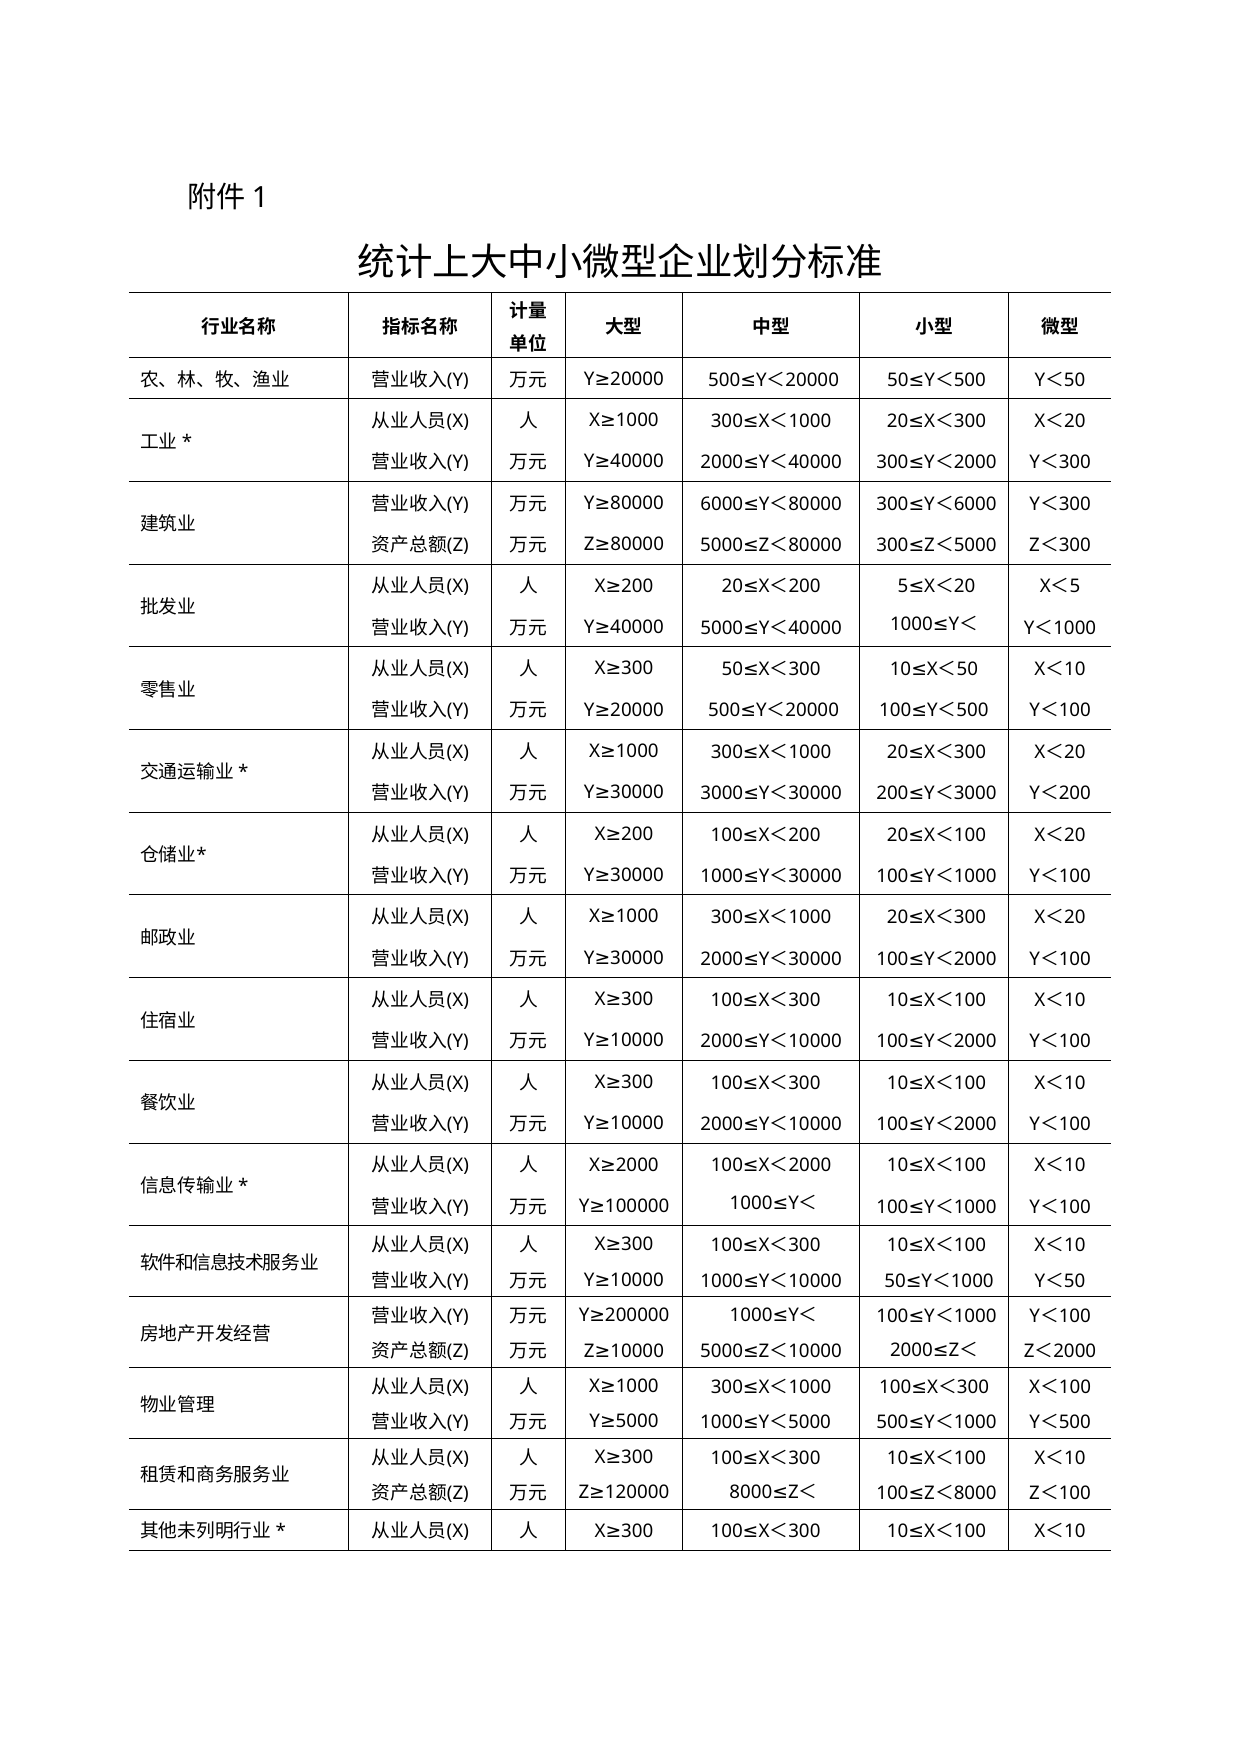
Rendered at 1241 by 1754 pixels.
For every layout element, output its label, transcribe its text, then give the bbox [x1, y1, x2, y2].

table_cell 100≤Y＜1000 [860, 1297, 1008, 1331]
table_cell X≥300 [566, 1226, 682, 1261]
table_header 指标名称 [349, 293, 491, 357]
table_cell 万元 [492, 522, 565, 563]
table_cell 20≤X＜200 [683, 565, 859, 605]
table_cell X≥2000 [566, 1144, 682, 1184]
table_cell 营业收入(Y) [349, 1101, 491, 1142]
table_cell 人 [492, 647, 565, 688]
table_cell 2000≤Y＜40000 [683, 440, 859, 481]
table_cell 100≤X＜300 [683, 1226, 859, 1261]
table_cell 餐饮业 [129, 1061, 348, 1142]
table_cell Y≥40000 [566, 605, 682, 646]
table_cell X≥300 [566, 1439, 682, 1473]
table_cell X＜20 [1009, 730, 1111, 770]
table_cell 物业管理 [129, 1368, 348, 1438]
table_cell Z＜300 [1009, 522, 1111, 563]
table_cell 邮政业 [129, 895, 348, 977]
table_cell X＜10 [1009, 978, 1111, 1018]
table_cell 1000≤Y＜5000 [860, 605, 1008, 646]
table_cell 人 [492, 1368, 565, 1402]
table_cell X＜10 [1009, 1439, 1111, 1473]
table_cell Y≥200000 [566, 1297, 682, 1331]
table_cell 300≤X＜1000 [683, 1368, 859, 1402]
table_cell Y＜300 [1009, 440, 1111, 481]
table_cell 万元 [492, 1101, 565, 1142]
table_cell 资产总额(Z) [349, 522, 491, 563]
table_cell 万元 [492, 1019, 565, 1060]
table_header 微型 [1009, 293, 1111, 357]
table_cell X≥200 [566, 565, 682, 605]
table_header 计量 单位 [492, 293, 565, 357]
table_cell X≥1000 [566, 730, 682, 770]
table_cell 软件和信息技术服务业 [129, 1226, 348, 1296]
table_cell 营业收入(Y) [349, 853, 491, 894]
table_cell 50≤Y＜500 [860, 358, 1008, 398]
table_cell 营业收入(Y) [349, 482, 491, 522]
table_cell 人 [492, 1144, 565, 1184]
table_cell 万元 [492, 770, 565, 812]
table_cell 从业人员(X) [349, 399, 491, 439]
table_cell 500≤Y＜1000 [860, 1402, 1008, 1438]
table_cell X＜20 [1009, 813, 1111, 853]
table_cell Y＜500 [1009, 1402, 1111, 1438]
table_cell 资产总额(Z) [349, 1473, 491, 1508]
table_cell 20≤X＜300 [860, 399, 1008, 439]
table_cell 营业收入(Y) [349, 688, 491, 729]
table_cell 万元 [492, 688, 565, 729]
table_cell X＜10 [1009, 1510, 1111, 1550]
table_cell 万元 [492, 1297, 565, 1331]
table_cell 从业人员(X) [349, 1226, 491, 1261]
table_header 大型 [566, 293, 682, 357]
table_cell Y≥80000 [566, 482, 682, 522]
table_cell 1000≤Y＜5000 [683, 1402, 859, 1438]
table_cell 万元 [492, 358, 565, 398]
table_cell X≥300 [566, 1510, 682, 1550]
table_cell 营业收入(Y) [349, 936, 491, 977]
table_cell 2000≤Z＜5000 [860, 1331, 1008, 1367]
table_cell Y≥20000 [566, 688, 682, 729]
table_cell X≥300 [566, 647, 682, 688]
table_cell X≥1000 [566, 895, 682, 936]
table_cell 2000≤Y＜10000 [683, 1101, 859, 1142]
table_cell 10≤X＜50 [860, 647, 1008, 688]
table_cell 100≤Y＜2000 [860, 1101, 1008, 1142]
table_cell 500≤Y＜20000 [683, 688, 859, 729]
table_cell 200≤Y＜3000 [860, 770, 1008, 812]
table_cell 农、林、牧、渔业 [129, 358, 348, 398]
table_cell 万元 [492, 1261, 565, 1296]
table_cell Z≥80000 [566, 522, 682, 563]
table_cell 300≤Z＜5000 [860, 522, 1008, 563]
table_cell 100≤Z＜8000 [860, 1473, 1008, 1508]
table_cell 100≤X＜300 [683, 978, 859, 1018]
table_cell 10≤X＜100 [860, 978, 1008, 1018]
table_cell X≥300 [566, 978, 682, 1018]
table_cell 营业收入(Y) [349, 1184, 491, 1225]
table_cell 租赁和商务服务业 [129, 1439, 348, 1508]
table_cell 5000≤Y＜40000 [683, 605, 859, 646]
table_cell Y＜50 [1009, 1261, 1111, 1296]
table_cell 10≤X＜100 [860, 1510, 1008, 1550]
table_cell 交通运输业 * [129, 730, 348, 812]
table_cell 营业收入(Y) [349, 440, 491, 481]
table_cell Z＜2000 [1009, 1331, 1111, 1367]
table_cell Y＜100 [1009, 688, 1111, 729]
table_cell 50≤X＜300 [683, 647, 859, 688]
table_cell 人 [492, 978, 565, 1018]
table_cell 万元 [492, 1331, 565, 1367]
table_cell 20≤X＜100 [860, 813, 1008, 853]
table_cell 万元 [492, 1402, 565, 1438]
table_cell 20≤X＜300 [860, 730, 1008, 770]
table_cell 100≤X＜300 [683, 1439, 859, 1473]
table_cell Y≥5000 [566, 1402, 682, 1438]
table_cell 人 [492, 1510, 565, 1550]
text 统计上大中小微型企业划分标准 [187, 227, 1053, 292]
table_cell Y≥20000 [566, 358, 682, 398]
table_header 行业名称 [129, 293, 348, 357]
table_cell 5000≤Z＜10000 [683, 1331, 859, 1367]
table_cell 万元 [492, 440, 565, 481]
table_cell 10≤X＜100 [860, 1144, 1008, 1184]
table_cell 300≤Y＜2000 [860, 440, 1008, 481]
table_cell 5≤X＜20 [860, 565, 1008, 605]
table_cell X＜10 [1009, 647, 1111, 688]
table_cell 从业人员(X) [349, 1061, 491, 1101]
table_cell X＜5 [1009, 565, 1111, 605]
table_cell 2000≤Y＜10000 [683, 1019, 859, 1060]
table_cell 人 [492, 1439, 565, 1473]
table_cell Y≥30000 [566, 853, 682, 894]
table_cell 100≤Y＜2000 [860, 1019, 1008, 1060]
table_cell 100≤Y＜500 [860, 688, 1008, 729]
table_cell 人 [492, 1226, 565, 1261]
table_cell 营业收入(Y) [349, 358, 491, 398]
table_cell 100≤X＜300 [683, 1061, 859, 1101]
table_cell 300≤X＜1000 [683, 399, 859, 439]
table_cell X≥1000 [566, 1368, 682, 1402]
table_cell Z≥10000 [566, 1331, 682, 1367]
table_cell 万元 [492, 1184, 565, 1225]
table_cell 人 [492, 399, 565, 439]
table_cell 从业人员(X) [349, 813, 491, 853]
table_cell 万元 [492, 936, 565, 977]
table_cell 万元 [492, 853, 565, 894]
table_cell 万元 [492, 482, 565, 522]
table_cell Z≥120000 [566, 1473, 682, 1508]
table_cell 300≤X＜1000 [683, 730, 859, 770]
table_cell 人 [492, 1061, 565, 1101]
table_cell 人 [492, 565, 565, 605]
table_cell 100≤Y＜1000 [860, 1184, 1008, 1225]
table_cell Z＜100 [1009, 1473, 1111, 1508]
table_cell 20≤X＜300 [860, 895, 1008, 936]
table_cell 3000≤Y＜30000 [683, 770, 859, 812]
table_cell 仓储业* [129, 813, 348, 894]
table_cell 营业收入(Y) [349, 770, 491, 812]
table_cell 从业人员(X) [349, 647, 491, 688]
table_cell Y≥40000 [566, 440, 682, 481]
table_cell 从业人员(X) [349, 565, 491, 605]
table_cell X＜10 [1009, 1144, 1111, 1184]
table_cell Y＜100 [1009, 1019, 1111, 1060]
table_cell 100≤Y＜1000 [860, 853, 1008, 894]
table_cell 营业收入(Y) [349, 1261, 491, 1296]
table_cell 营业收入(Y) [349, 605, 491, 646]
table_cell Y≥10000 [566, 1019, 682, 1060]
table_cell 从业人员(X) [349, 1439, 491, 1473]
table_cell X＜20 [1009, 399, 1111, 439]
table_cell 万元 [492, 1473, 565, 1508]
table_cell X≥200 [566, 813, 682, 853]
table_cell X＜100 [1009, 1368, 1111, 1402]
table_cell X＜20 [1009, 895, 1111, 936]
table_cell 100≤Y＜2000 [860, 936, 1008, 977]
table_cell 建筑业 [129, 482, 348, 563]
table_cell 万元 [492, 605, 565, 646]
table_cell 10≤X＜100 [860, 1061, 1008, 1101]
table_cell 人 [492, 813, 565, 853]
table_cell 从业人员(X) [349, 1144, 491, 1184]
table_cell Y＜300 [1009, 482, 1111, 522]
table_cell 1000≤Y＜10000 [683, 1261, 859, 1296]
table_cell X＜10 [1009, 1061, 1111, 1101]
table_cell Y≥100000 [566, 1184, 682, 1225]
table_cell 营业收入(Y) [349, 1297, 491, 1331]
table_cell 1000≤Y＜100000 [683, 1184, 859, 1225]
table_cell 营业收入(Y) [349, 1019, 491, 1060]
table_cell Y＜1000 [1009, 605, 1111, 646]
table_cell 300≤Y＜6000 [860, 482, 1008, 522]
table_cell X≥300 [566, 1061, 682, 1101]
table_header 中型 [683, 293, 859, 357]
table_cell 1000≤Y＜200000 [683, 1297, 859, 1331]
table_cell X＜10 [1009, 1226, 1111, 1261]
table_cell 批发业 [129, 565, 348, 646]
table_cell 10≤X＜100 [860, 1226, 1008, 1261]
table_header 小型 [860, 293, 1008, 357]
table_cell 10≤X＜100 [860, 1439, 1008, 1473]
table_cell Y＜100 [1009, 1297, 1111, 1331]
table_cell 从业人员(X) [349, 895, 491, 936]
table_cell 工业 * [129, 399, 348, 481]
table_cell 2000≤Y＜30000 [683, 936, 859, 977]
table_cell Y＜100 [1009, 1184, 1111, 1225]
table_cell Y≥30000 [566, 936, 682, 977]
table_cell 人 [492, 895, 565, 936]
table_cell 100≤X＜200 [683, 813, 859, 853]
table_cell 300≤X＜1000 [683, 895, 859, 936]
table_cell Y＜100 [1009, 936, 1111, 977]
table_cell Y＜100 [1009, 853, 1111, 894]
table_cell 房地产开发经营 [129, 1297, 348, 1367]
table_cell 100≤X＜2000 [683, 1144, 859, 1184]
table_cell 5000≤Z＜80000 [683, 522, 859, 563]
table_cell 住宿业 [129, 978, 348, 1060]
table_cell Y≥10000 [566, 1261, 682, 1296]
table_cell 信息传输业 * [129, 1144, 348, 1225]
table_cell Y≥10000 [566, 1101, 682, 1142]
table_cell 100≤X＜300 [683, 1510, 859, 1550]
table_cell Y＜50 [1009, 358, 1111, 398]
table_cell 从业人员(X) [349, 1510, 491, 1550]
table_cell 营业收入(Y) [349, 1402, 491, 1438]
text 附件1 [187, 162, 1053, 227]
table_cell 从业人员(X) [349, 978, 491, 1018]
table_cell X≥1000 [566, 399, 682, 439]
table_cell 资产总额(Z) [349, 1331, 491, 1367]
table_cell 人 [492, 730, 565, 770]
table_cell Y＜200 [1009, 770, 1111, 812]
table_cell 1000≤Y＜30000 [683, 853, 859, 894]
table_cell 从业人员(X) [349, 730, 491, 770]
table_cell Y≥30000 [566, 770, 682, 812]
table_cell 8000≤Z＜120000 [683, 1473, 859, 1508]
table_cell 其他未列明行业 * [129, 1510, 348, 1550]
table_cell Y＜100 [1009, 1101, 1111, 1142]
table_cell 100≤X＜300 [860, 1368, 1008, 1402]
table_cell 从业人员(X) [349, 1368, 491, 1402]
table_cell 零售业 [129, 647, 348, 729]
table_cell 6000≤Y＜80000 [683, 482, 859, 522]
table_cell 50≤Y＜1000 [860, 1261, 1008, 1296]
table_cell 500≤Y＜20000 [683, 358, 859, 398]
